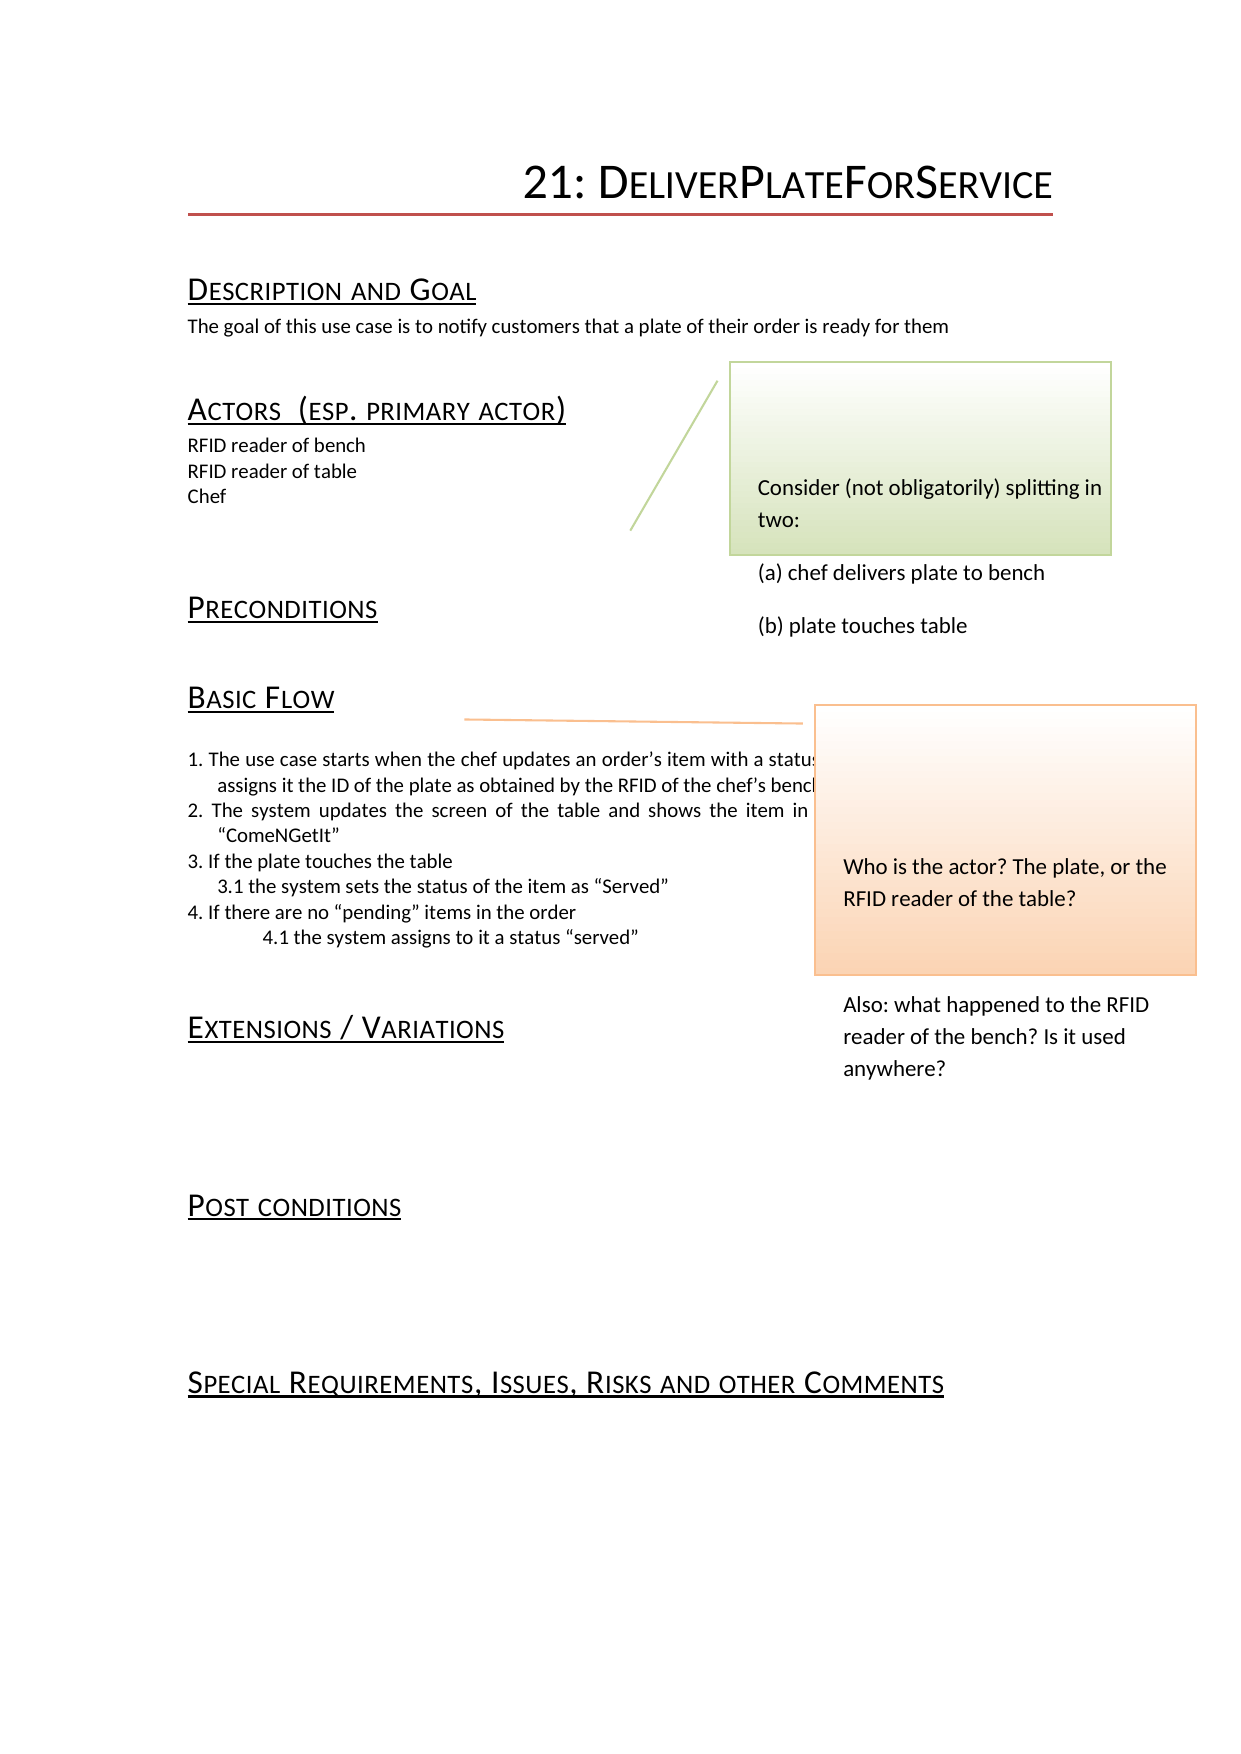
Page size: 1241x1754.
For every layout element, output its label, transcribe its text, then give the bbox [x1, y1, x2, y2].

table_cell Actors (esp. primary actor) RFID reader of bench RFID reader of table Chef [176, 356, 1064, 555]
table_cell Post conditions [176, 1152, 1064, 1329]
table_cell Special Requirements, Issues, Risks and other Comments [176, 1330, 1064, 1507]
table_cell Preconditions [176, 555, 1064, 645]
title 21: DeliverPlateForService [187, 150, 1053, 216]
table_cell Extensions / Variations [176, 975, 1064, 1152]
table_cell Basic Flow 1. The use case starts when the chef updates an order’s item with a status update “ComeNGetIt” and assigns it the ID of the plate as obtained by the RFID of the chef’s bench 2. The system updates the screen of the table and shows the item in red background with a tag “ComeNGetIt” 3. If the plate touches the table 3.1 the system sets the status of the item as “Served” 4. If there are no “pending” items in the order 4.1 the system assigns to it a status “served” [176, 645, 1064, 975]
table_header Description and Goal The goal of this use case is to notify customers that a plate of their order is ready for them [176, 237, 1064, 356]
